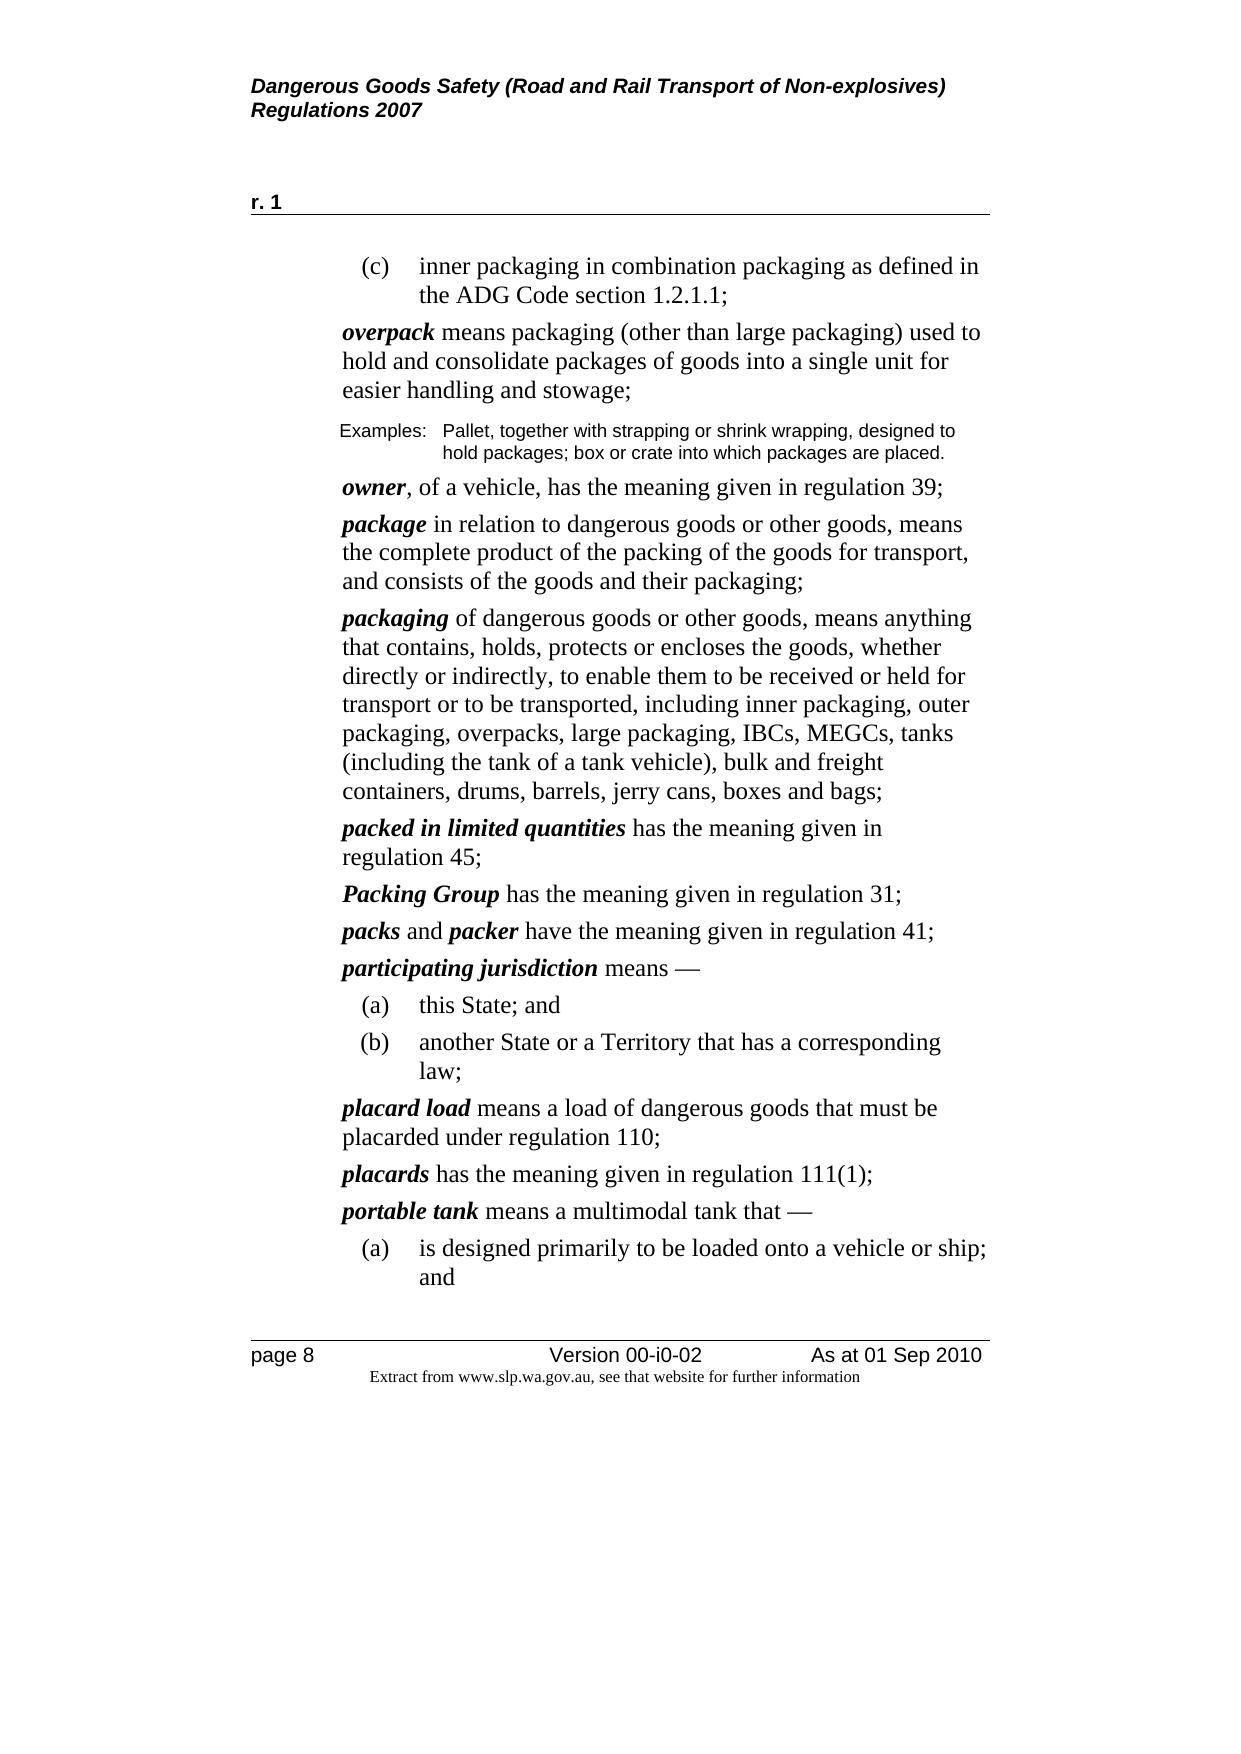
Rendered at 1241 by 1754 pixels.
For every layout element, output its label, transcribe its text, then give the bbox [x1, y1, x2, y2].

text packed in limited quantities has the meaning given in regulation 45; [251, 813, 990, 870]
text package in relation to dangerous goods or other goods, means the complete product of the packing of the goods for transport, and consists of the goods and their packaging; [251, 509, 990, 595]
text (c) inner packaging in combination packaging as defined in the ADG Code section 1.2.1.1; [251, 251, 990, 309]
text portable tank means a multimodal tank that — [251, 1196, 990, 1224]
text packs and packer have the meaning given in regulation 41; [251, 916, 990, 944]
text overpack means packaging (other than large packaging) used to hold and consolidate packages of goods into a single unit for easier handling and stowage; [251, 317, 990, 403]
text (a) this State; and [251, 990, 990, 1019]
text Examples: Pallet, together with strapping or shrink wrapping, designed to hold packages; box or crate into which packages are placed. [251, 420, 990, 463]
text placard load means a load of dangerous goods that must be placarded under regulation 110; [251, 1093, 990, 1150]
text packaging of dangerous goods or other goods, means anything that contains, holds, protects or encloses the goods, whether directly or indirectly, to enable them to be received or held for transport or to be transported, including inner packaging, outer packaging, overpacks, large packaging, IBCs, MEGCs, tanks (including the tank of a tank vehicle), bulk and freight containers, drums, barrels, jerry cans, boxes and bags; [251, 603, 990, 804]
text participating jurisdiction means — [251, 953, 990, 982]
text (b) another State or a Territory that has a corresponding law; [251, 1027, 990, 1084]
text placards has the meaning given in regulation 111(1); [251, 1159, 990, 1187]
text (a) is designed primarily to be loaded onto a vehicle or ship; and [251, 1233, 990, 1290]
text owner, of a vehicle, has the meaning given in regulation 39; [251, 472, 990, 500]
text Packing Group has the meaning given in regulation 31; [251, 879, 990, 907]
